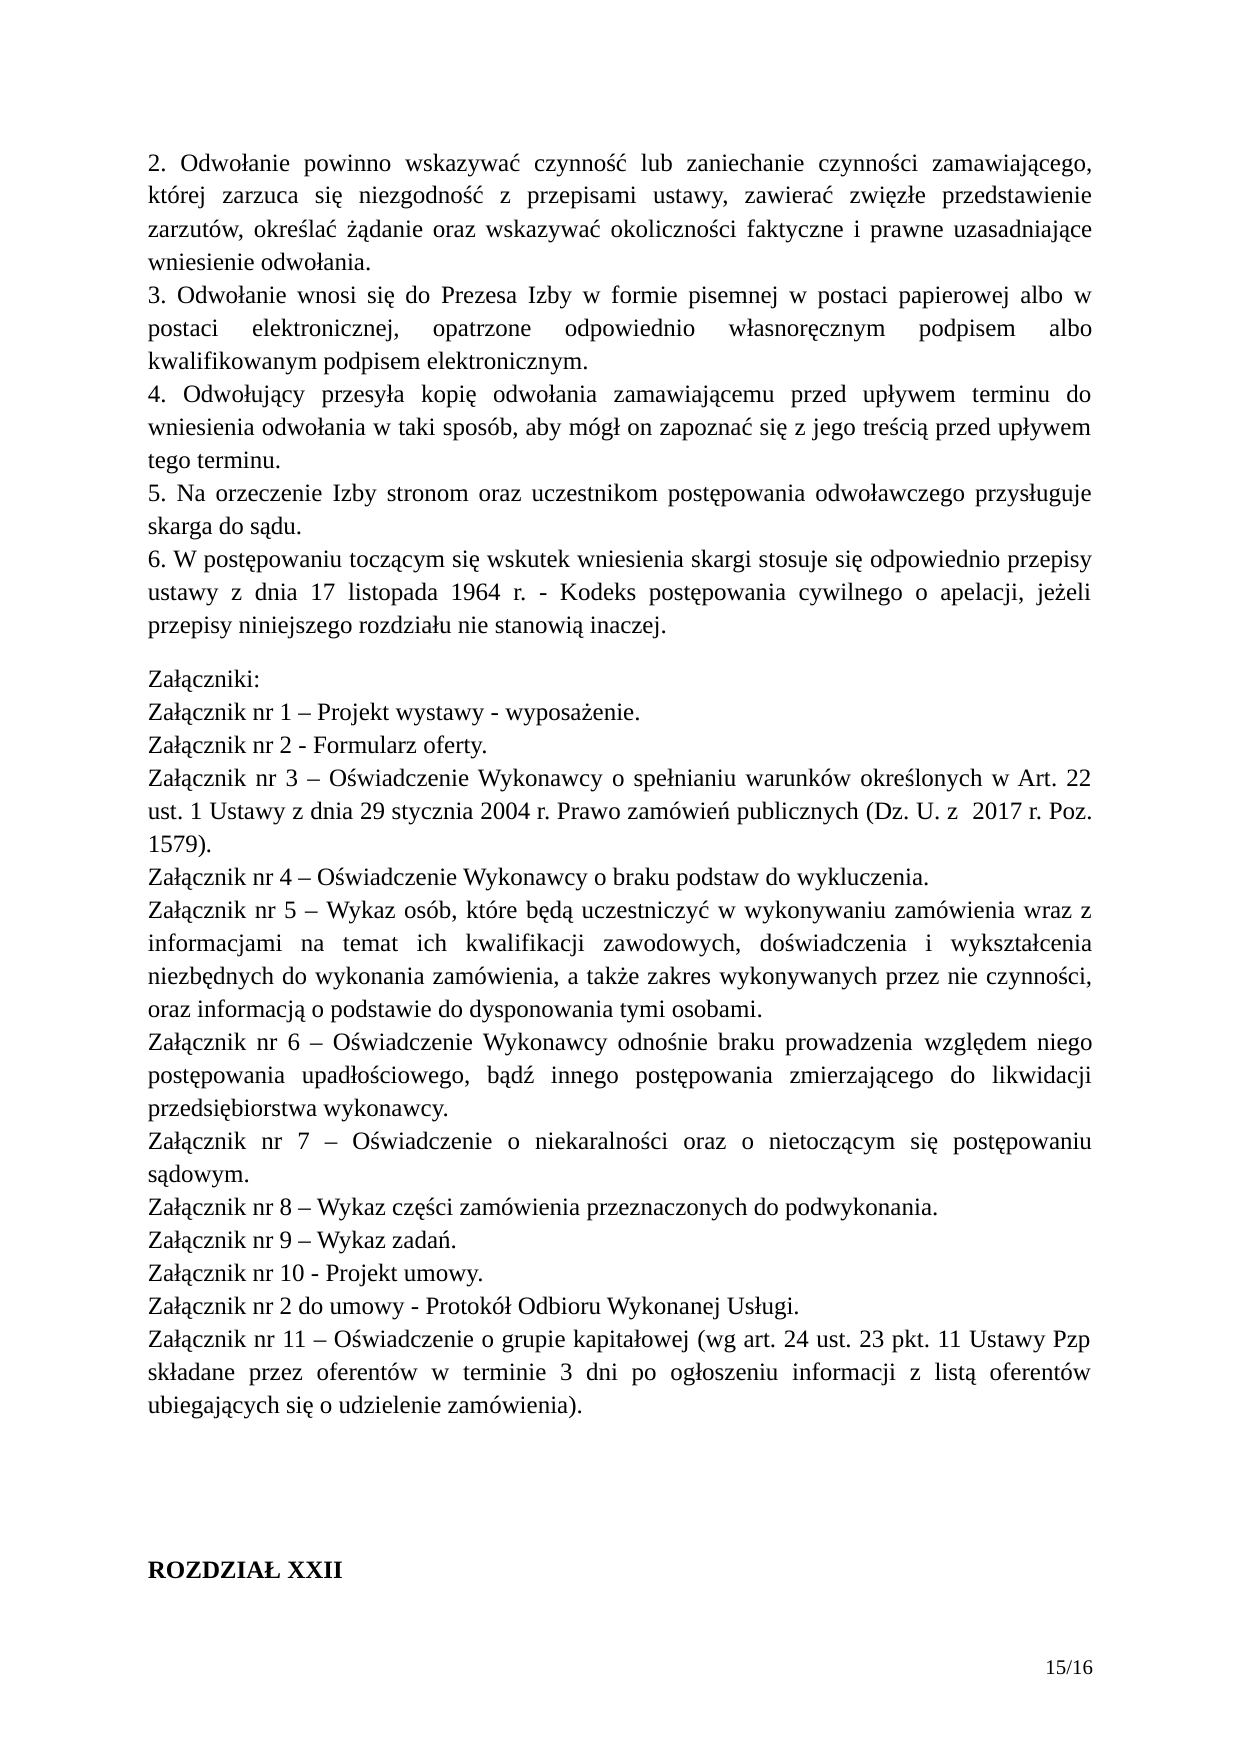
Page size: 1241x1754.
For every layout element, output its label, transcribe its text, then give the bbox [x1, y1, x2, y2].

text Załącznik nr 2 - Formularz oferty. [148, 730, 1093, 758]
text Załączniki: [148, 664, 1093, 692]
text 2. Odwołanie powinno wskazywać czynność lub zaniechanie czynności zamawiającego, której zarzuca się niezgodność z przepisami ustawy, zawierać zwięzłe przedstawienie zarzutów, określać żądanie oraz wskazywać okoliczności faktyczne i prawne uzasadniające wniesienie odwołania. [148, 148, 1093, 275]
text Załącznik nr 8 – Wykaz części zamówienia przeznaczonych do podwykonania. [148, 1192, 1093, 1221]
text Załącznik nr 6 – Oświadczenie Wykonawcy odnośnie braku prowadzenia względem niego postępowania upadłościowego, bądź innego postępowania zmierzającego do likwidacji przedsiębiorstwa wykonawcy. [148, 1027, 1093, 1122]
text Załącznik nr 2 do umowy - Protokół Odbioru Wykonanej Usługi. [148, 1291, 1093, 1320]
text Załącznik nr 9 – Wykaz zadań. [148, 1225, 1093, 1254]
text 4. Odwołujący przesyła kopię odwołania zamawiającemu przed upływem terminu do wniesienia odwołania w taki sposób, aby mógł on zapoznać się z jego treścią przed upływem tego terminu. [148, 379, 1093, 473]
text 3. Odwołanie wnosi się do Prezesa Izby w formie pisemnej w postaci papierowej albo w postaci elektronicznej, opatrzone odpowiednio własnoręcznym podpisem albo kwalifikowanym podpisem elektronicznym. [148, 280, 1093, 374]
text Załącznik nr 4 – Oświadczenie Wykonawcy o braku podstaw do wykluczenia. [148, 862, 1093, 891]
text 5. Na orzeczenie Izby stronom oraz uczestnikom postępowania odwoławczego przysługuje skarga do sądu. [148, 478, 1093, 539]
text Załącznik nr 5 – Wykaz osób, które będą uczestniczyć w wykonywaniu zamówienia wraz z informacjami na temat ich kwalifikacji zawodowych, doświadczenia i wykształcenia niezbędnych do wykonania zamówienia, a także zakres wykonywanych przez nie czynności, oraz informacją o podstawie do dysponowania tymi osobami. [148, 895, 1093, 1023]
text 6. W postępowaniu toczącym się wskutek wniesienia skargi stosuje się odpowiednio przepisy ustawy z dnia 17 listopada 1964 r. - Kodeks postępowania cywilnego o apelacji, jeżeli przepisy niniejszego rozdziału nie stanowią inaczej. [148, 544, 1093, 639]
text Załącznik nr 10 - Projekt umowy. [148, 1258, 1093, 1287]
text Załącznik nr 7 – Oświadczenie o niekaralności oraz o nietoczącym się postępowaniu sądowym. [148, 1126, 1093, 1188]
text ROZDZIAŁ XXII [148, 1555, 1093, 1584]
text Załącznik nr 11 – Oświadczenie o grupie kapitałowej (wg art. 24 ust. 23 pkt. 11 Ustawy Pzp składane przez oferentów w terminie 3 dni po ogłoszeniu informacji z listą oferentów ubiegających się o udzielenie zamówienia). [148, 1324, 1093, 1419]
text Załącznik nr 3 – Oświadczenie Wykonawcy o spełnianiu warunków określonych w Art. 22 ust. 1 Ustawy z dnia 29 stycznia 2004 r. Prawo zamówień publicznych (Dz. U. z 2017 r. Poz. 1579). [148, 763, 1093, 858]
text Załącznik nr 1 – Projekt wystawy - wyposażenie. [148, 697, 1093, 726]
